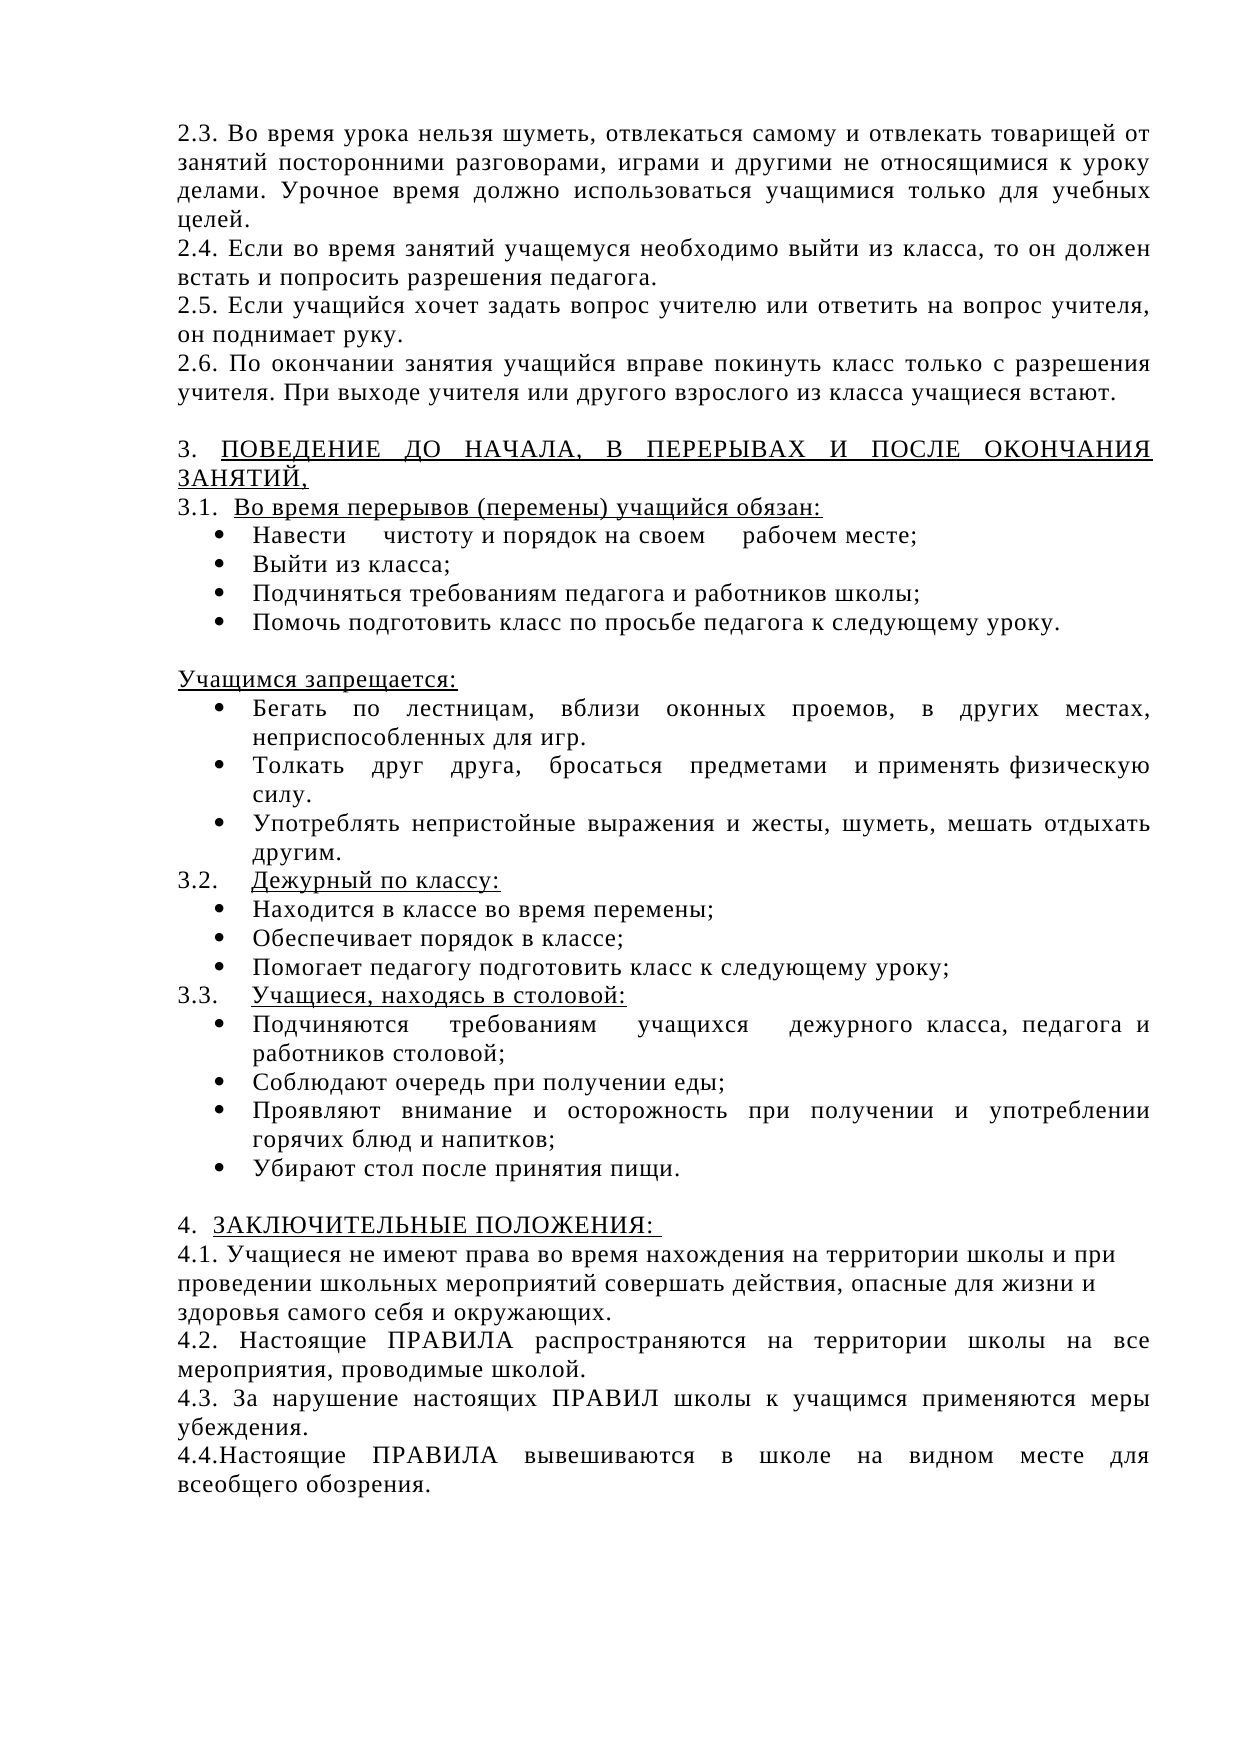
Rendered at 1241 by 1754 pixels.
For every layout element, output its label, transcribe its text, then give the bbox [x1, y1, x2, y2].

text 4. ЗАКЛЮЧИТЕЛЬНЫЕ ПОЛОЖЕНИЯ: [177, 1211, 1152, 1239]
list Навести чистоту и порядок на своем рабочем месте; [215, 521, 1152, 549]
list Соблюдают очередь при получении еды; [215, 1067, 1152, 1096]
list Помочь подготовить класс по просьбе педагога к следующему уроку. [215, 607, 1152, 636]
text 4.3. За нарушение настоящих ПРАВИЛ школы к учащимся применяются меры убеждения. [177, 1383, 1152, 1441]
text здоровья самого себя и окружающих. [177, 1297, 1152, 1326]
text 2.6. По окончании занятия учащийся вправе покинуть класс только с разрешения учителя. При выходе учителя или другого взрослого из класса учащиеся встают. [177, 348, 1152, 406]
text 2.4. Если во время занятий учащемуся необходимо выйти из класса, то он должен встать и попросить разрешения педагога. [177, 233, 1152, 291]
text 4.4.Настоящие ПРАВИЛА вывешиваются в школе на видном месте для всеобщего обозрения. [177, 1441, 1152, 1498]
list Помогает педагогу подготовить класс к следующему уроку; [215, 952, 1152, 981]
list Убирают стол после принятия пищи. [215, 1153, 1152, 1182]
list Употреблять непристойные выражения и жесты, шуметь, мешать отдыхать другим. [215, 808, 1152, 866]
text 3.3. Учащиеся, находясь в столовой: [177, 981, 1152, 1009]
text 3.1. Во время перерывов (перемены) учащийся обязан: [177, 492, 1152, 521]
list Подчиняются требованиям учащихся дежурного класса, педагога и работников столовой; [215, 1009, 1152, 1067]
text 4.1. Учащиеся не имеют права во время нахождения на территории школы и при [177, 1239, 1152, 1268]
list Обеспечивает порядок в классе; [215, 923, 1152, 952]
text 2.5. Если учащийся хочет задать вопрос учителю или ответить на вопрос учителя, он поднимает руку. [177, 291, 1152, 348]
list Выйти из класса; [215, 549, 1152, 578]
list Проявляют внимание и осторожность при получении и употреблении горячих блюд и напитков; [215, 1096, 1152, 1153]
list Толкать друг друга, бросаться предметами и применять физическую силу. [215, 751, 1152, 808]
list Находится в классе во время перемены; [215, 894, 1152, 923]
text Учащимся запрещается: [177, 664, 1152, 693]
text проведении школьных мероприятий совершать действия, опасные для жизни и [177, 1268, 1152, 1297]
text 4.2. Настоящие ПРАВИЛА распространяются на территории школы на все мероприятия, проводимые школой. [177, 1326, 1152, 1383]
list Бегать по лестницам, вблизи оконных проемов, в других местах, неприспособленных для игр. [215, 693, 1152, 751]
text 3.2. Дежурный по классу: [177, 866, 1152, 894]
text 3. ПОВЕДЕНИЕ ДО НАЧАЛА, В ПЕРЕРЫВАХ И ПОСЛЕ ОКОНЧАНИЯ ЗАНЯТИЙ, [177, 434, 1152, 492]
text 2.3. Во время урока нельзя шуметь, отвлекаться самому и отвлекать товарищей от занятий посторонними разговорами, играми и другими не относящимися к уроку делами. Урочное время должно использоваться учащимися только для учебных целей. [177, 118, 1152, 233]
list Подчиняться требованиям педагога и работников школы; [215, 578, 1152, 607]
